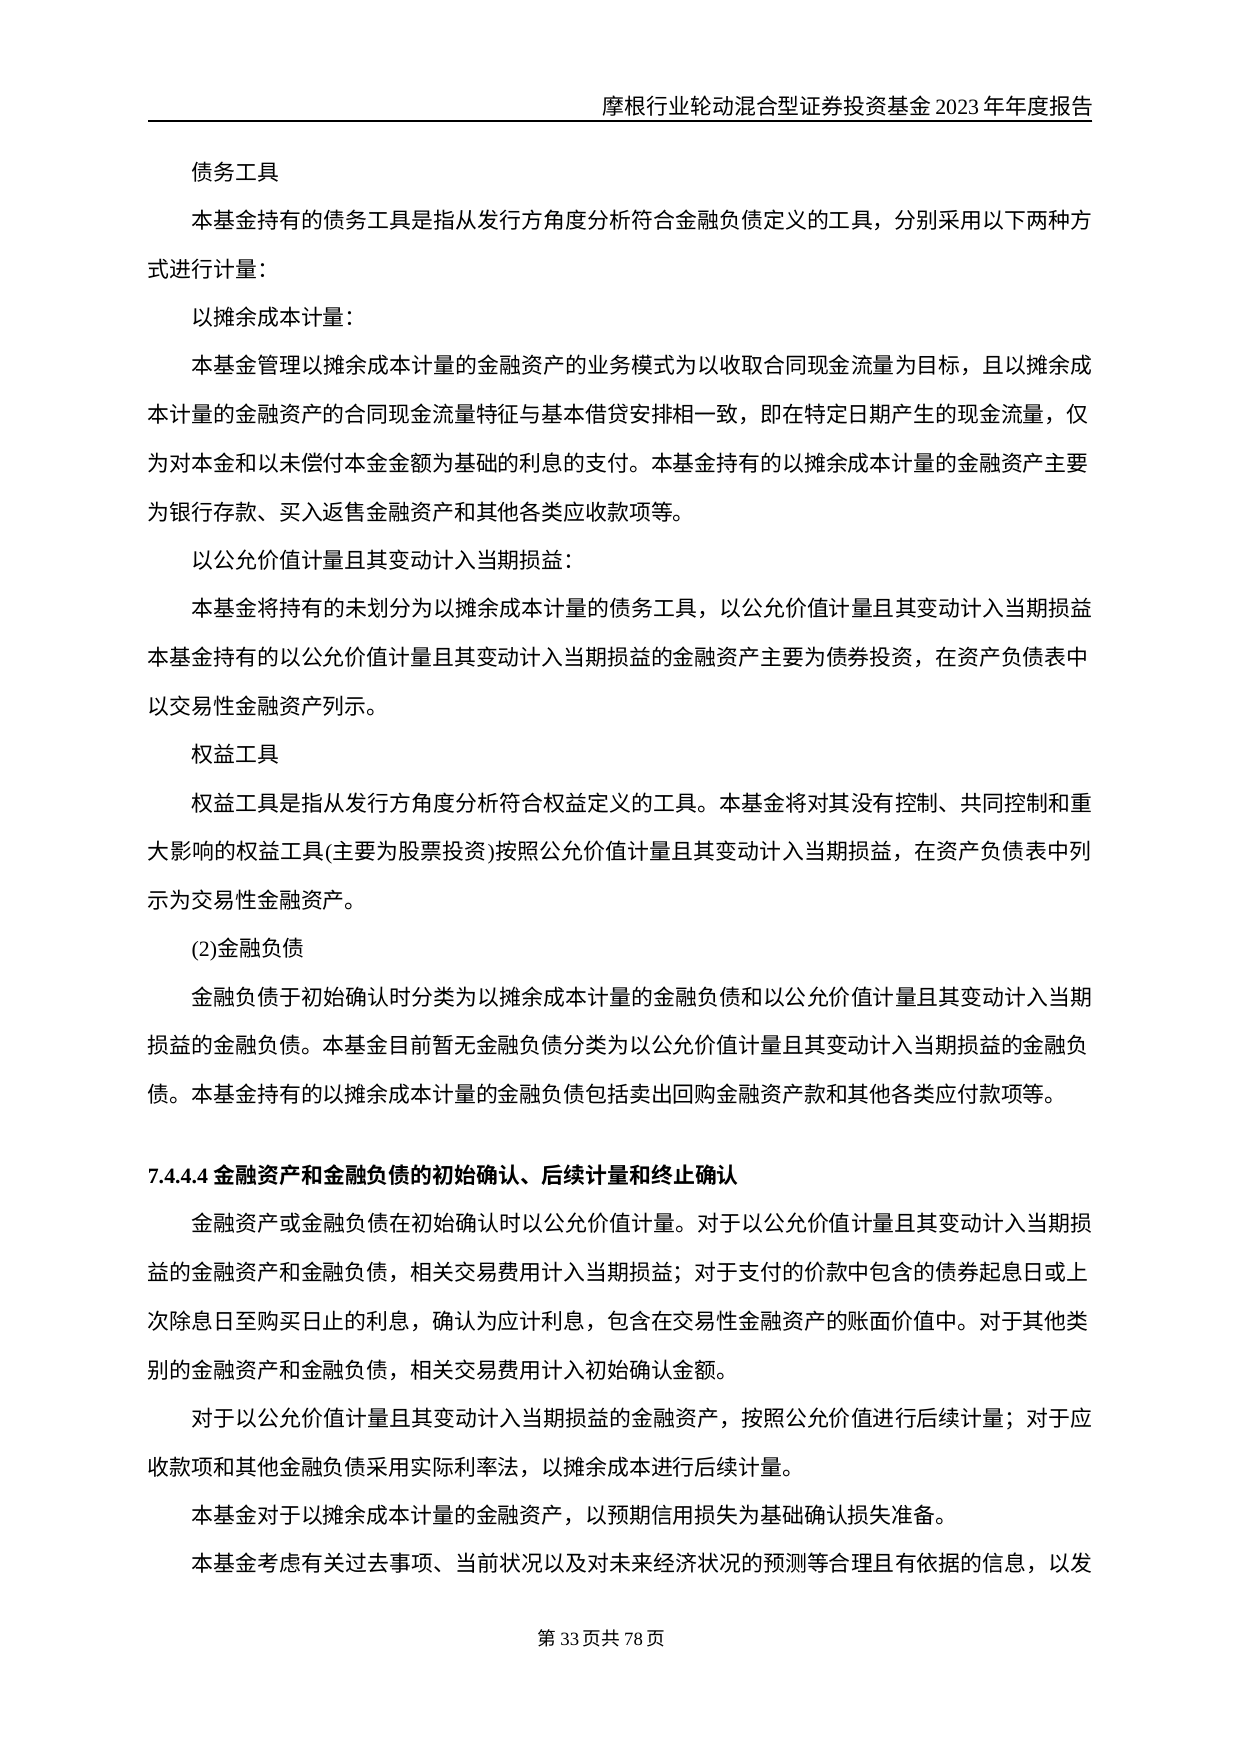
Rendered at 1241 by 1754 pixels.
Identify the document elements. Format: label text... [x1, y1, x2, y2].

text 债务工具 [148, 154, 1092, 187]
text 对于以公允价值计量且其变动计入当期损益的金融资产，按照公允价值进行后续计量；对于应收款项和其他金融负债采用实际利率法，以摊余成本进行后续计量。 [148, 1401, 1092, 1482]
text 以摊余成本计量： [148, 300, 1092, 332]
text 金融负债于初始确认时分类为以摊余成本计量的金融负债和以公允价值计量且其变动计入当期损益的金融负债。本基金目前暂无金融负债分类为以公允价值计量且其变动计入当期损益的金融负债。本基金持有的以摊余成本计量的金融负债包括卖出回购金融资产款和其他各类应付款项等。 [148, 979, 1092, 1109]
text 以公允价值计量且其变动计入当期损益： [148, 543, 1092, 575]
text 权益工具是指从发行方角度分析符合权益定义的工具。本基金将对其没有控制、共同控制和重大影响的权益工具(主要为股票投资)按照公允价值计量且其变动计入当期损益，在资产负债表中列示为交易性金融资产。 [148, 785, 1092, 915]
text 本基金对于以摊余成本计量的金融资产，以预期信用损失为基础确认损失准备。 [148, 1498, 1092, 1530]
text (2)金融负债 [148, 931, 1092, 963]
text 7.4.4.4 金融资产和金融负债的初始确认、后续计量和终止确认 [148, 1158, 1092, 1190]
text 本基金将持有的未划分为以摊余成本计量的债务工具，以公允价值计量且其变动计入当期损益。本基金持有的以公允价值计量且其变动计入当期损益的金融资产主要为债券投资，在资产负债表中以交易性金融资产列示。 [148, 591, 1092, 721]
text 本基金管理以摊余成本计量的金融资产的业务模式为以收取合同现金流量为目标，且以摊余成本计量的金融资产的合同现金流量特征与基本借贷安排相一致，即在特定日期产生的现金流量，仅为对本金和以未偿付本金金额为基础的利息的支付。本基金持有的以摊余成本计量的金融资产主要为银行存款、买入返售金融资产和其他各类应收款项等。 [148, 348, 1092, 527]
text 本基金持有的债务工具是指从发行方角度分析符合金融负债定义的工具，分别采用以下两种方式进行计量： [148, 203, 1092, 284]
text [148, 1546, 1092, 1578]
text 权益工具 [148, 737, 1092, 769]
text 金融资产或金融负债在初始确认时以公允价值计量。对于以公允价值计量且其变动计入当期损益的金融资产和金融负债，相关交易费用计入当期损益；对于支付的价款中包含的债券起息日或上次除息日至购买日止的利息，确认为应计利息，包含在交易性金融资产的账面价值中。对于其他类别的金融资产和金融负债，相关交易费用计入初始确认金额。 [148, 1206, 1092, 1385]
